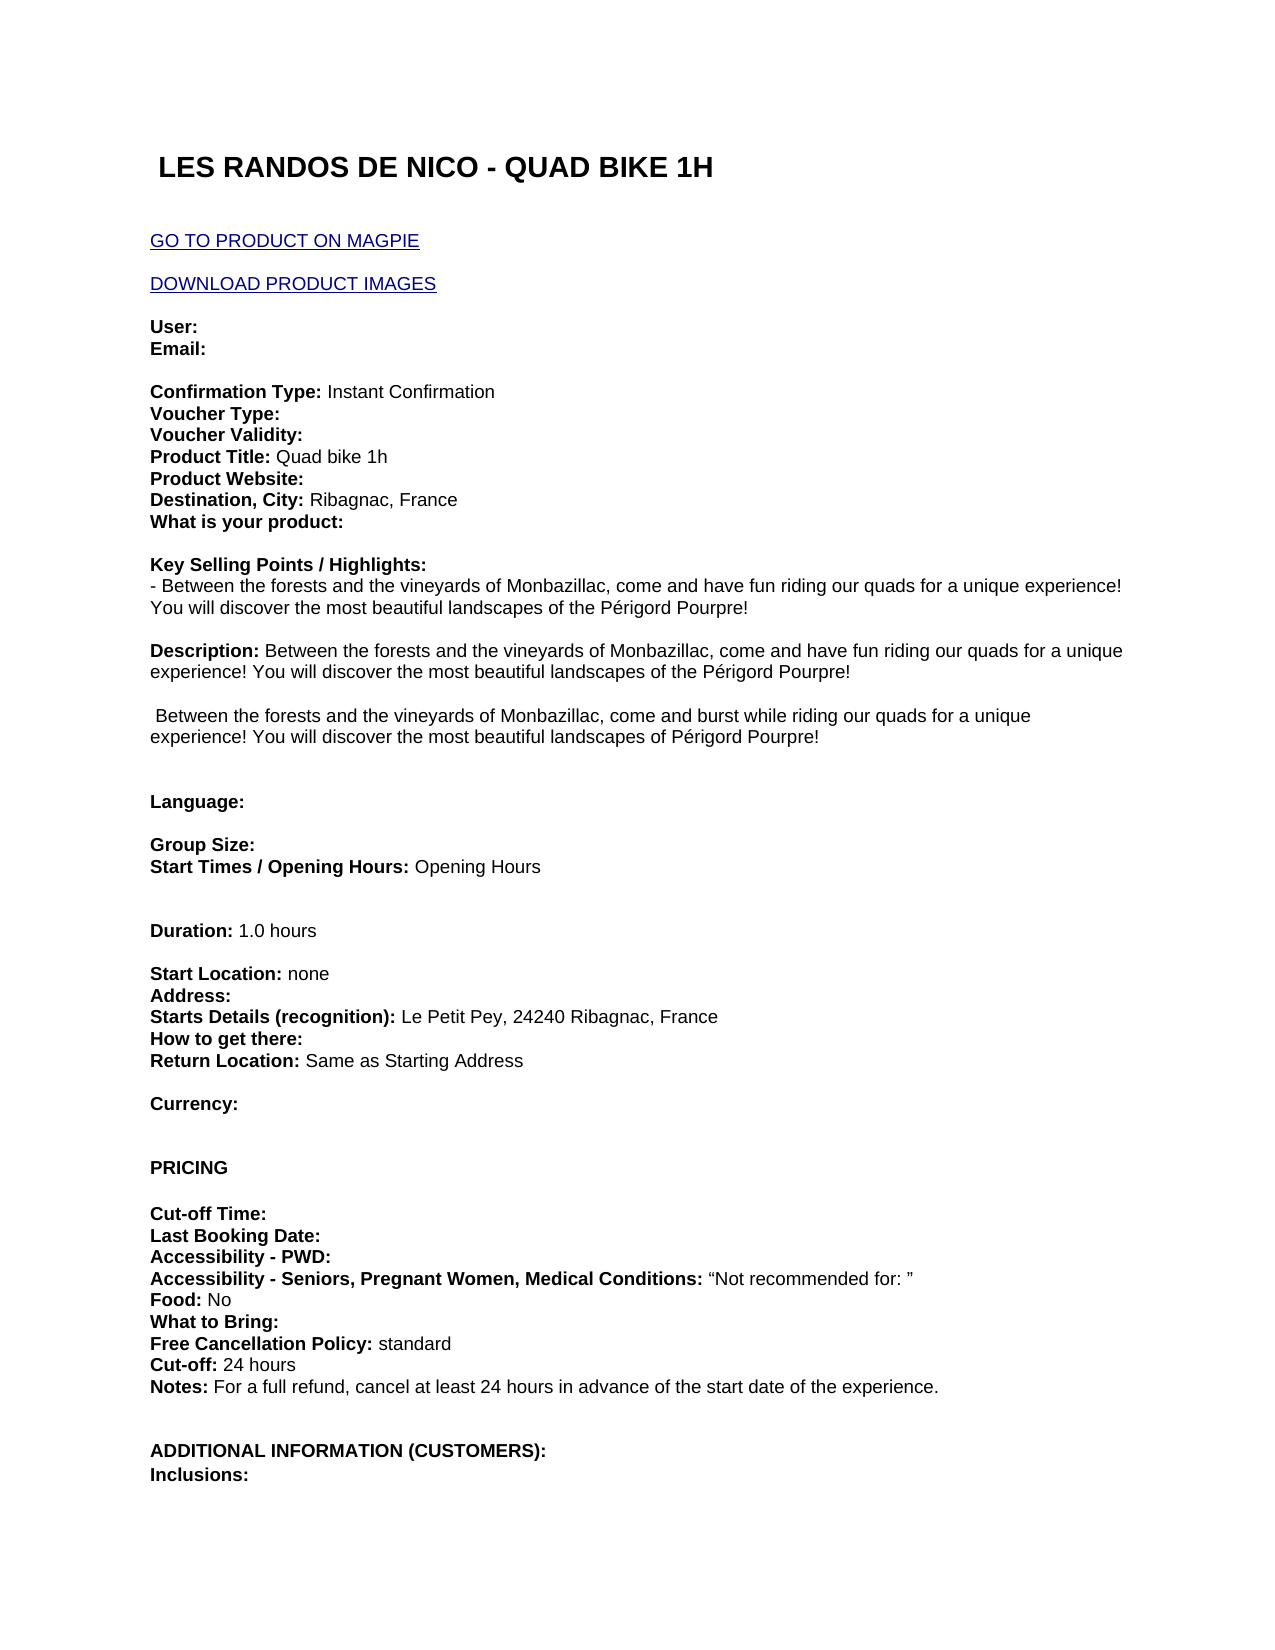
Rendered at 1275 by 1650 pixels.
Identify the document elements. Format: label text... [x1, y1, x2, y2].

text Start Location: none [150, 963, 1125, 985]
subtitle Additional Information (Customers): [150, 1439, 1125, 1461]
text Cut-off Time: [150, 1203, 1125, 1224]
text Notes: For a full refund, cancel at least 24 hours in advance of the start date of the experience. [150, 1375, 1125, 1397]
text Group Size: [150, 834, 1125, 855]
text Return Location: Same as Starting Address [150, 1049, 1125, 1071]
subtitle Pricing [150, 1157, 1125, 1178]
text Free Cancellation Policy: standard [150, 1332, 1125, 1354]
text Email: [150, 338, 1125, 359]
text Destination, City: Ribagnac, France [150, 489, 1125, 510]
text Product Website: [150, 467, 1125, 489]
text DOWNLOAD PRODUCT IMAGES [150, 273, 1125, 295]
text How to get there: [150, 1028, 1125, 1049]
text Voucher Validity: [150, 424, 1125, 446]
text - Between the forests and the vineyards of Monbazillac, come and have fun riding our quads for a unique experience! You will discover the most beautiful landscapes of the Périgord Pourpre! [150, 575, 1125, 618]
text What is your product: [150, 510, 1125, 532]
text What to Bring: [150, 1311, 1125, 1332]
text Key Selling Points / Highlights: [150, 553, 1125, 575]
text GO TO PRODUCT ON MAGPIE [150, 230, 1125, 252]
text Voucher Type: [150, 403, 1125, 424]
text Between the forests and the vineyards of Monbazillac, come and burst while riding our quads for a unique experience! You will discover the most beautiful landscapes of Périgord Pourpre! [150, 704, 1125, 748]
text Description: Between the forests and the vineyards of Monbazillac, come and have fun riding our quads for a unique experience! You will discover the most beautiful landscapes of the Périgord Pourpre! [150, 640, 1125, 683]
text Currency: [150, 1093, 1125, 1114]
text Start Times / Opening Hours: Opening Hours [150, 855, 1125, 877]
text Starts Details (recognition): Le Petit Pey, 24240 Ribagnac, France [150, 1006, 1125, 1028]
text Food: No [150, 1289, 1125, 1311]
text Duration: 1.0 hours [150, 920, 1125, 942]
text Cut-off: 24 hours [150, 1354, 1125, 1375]
text Accessibility - Seniors, Pregnant Women, Medical Conditions: “Not recommended for: ” [150, 1268, 1125, 1289]
text Inclusions: [150, 1464, 1125, 1486]
text Last Booking Date: [150, 1224, 1125, 1246]
text Product Title: Quad bike 1h [150, 446, 1125, 467]
text Confirmation Type: Instant Confirmation [150, 381, 1125, 403]
subtitle Les Randos de Nico - Quad bike 1h [150, 150, 1125, 183]
text Address: [150, 985, 1125, 1006]
text Accessibility - PWD: [150, 1246, 1125, 1268]
text Language: [150, 791, 1125, 812]
text User: [150, 316, 1125, 338]
